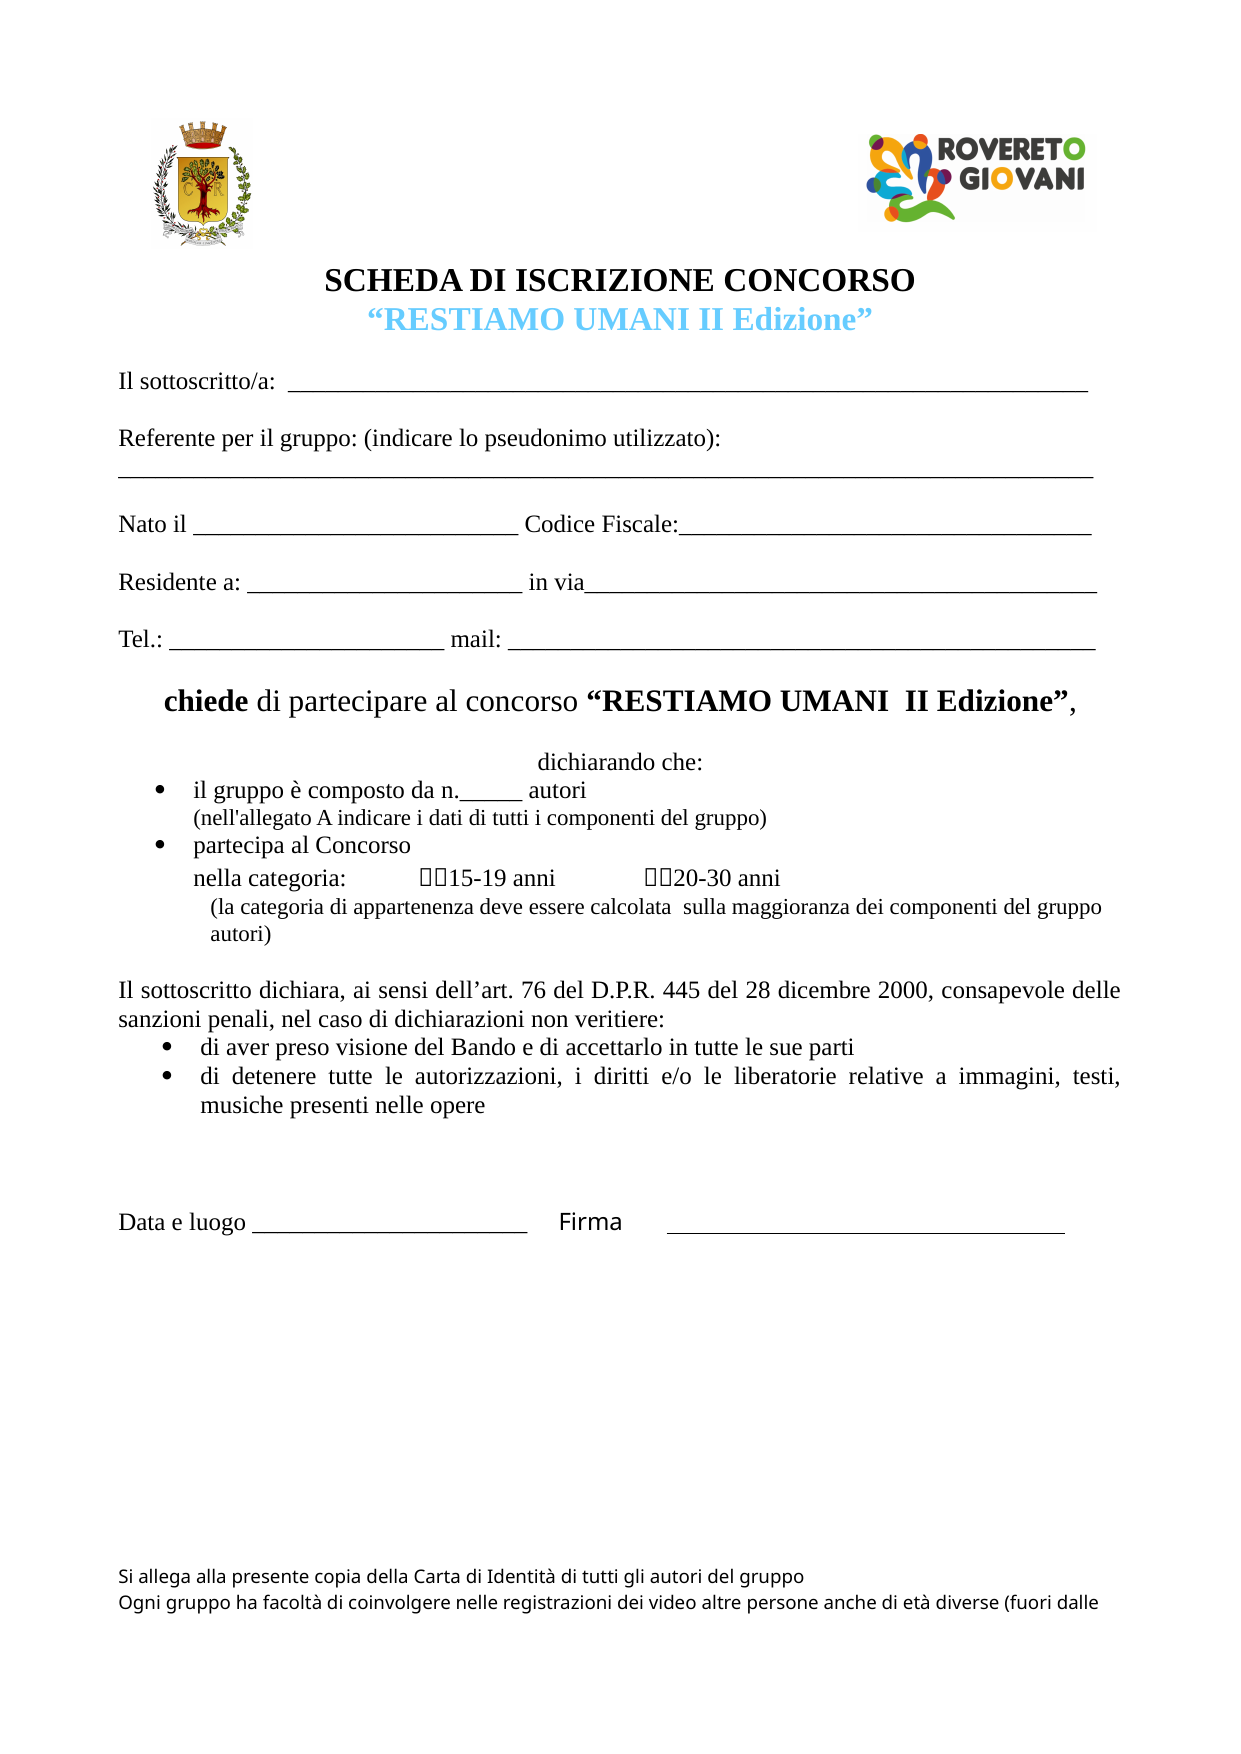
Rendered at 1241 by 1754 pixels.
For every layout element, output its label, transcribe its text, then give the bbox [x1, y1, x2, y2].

text Nato il __________________________ Codice Fiscale:_________________________________ [118, 509, 1122, 538]
text Il sottoscritto/a: ________________________________________________________________ [118, 366, 1122, 394]
picture [858, 134, 1097, 232]
text Data e luogo ______________________ Firma [118, 1205, 1122, 1237]
list di detenere tutte le autorizzazioni, i diritti e/o le liberatorie relative a immagini, testi, musiche presenti nelle opere [163, 1061, 1122, 1119]
text Il sottoscritto dichiara, ai sensi dell’art. 76 del D.P.R. 445 del 28 dicembre 2000, consapevole delle sanzioni penali, nel caso di dichiarazioni non veritiere: [118, 975, 1122, 1032]
text SCHEDA DI ISCRIZIONE CONCORSO [118, 260, 1122, 299]
text ______________________________________________________________________________ [118, 452, 1122, 481]
text nella categoria: 15-19 anni 20-30 anni [118, 859, 1122, 893]
list di aver preso visione del Bando e di accettarlo in tutte le sue parti [163, 1032, 1122, 1061]
list partecipa al Concorso [156, 831, 1122, 859]
text “RESTIAMO UMANI II Edizione” [118, 299, 1122, 337]
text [118, 1589, 1122, 1614]
list il gruppo è composto da n._____ autori [156, 776, 1122, 804]
text (nell'allegato A indicare i dati di tutti i componenti del gruppo) [193, 804, 1122, 831]
text Tel.: ______________________ mail: _______________________________________________ [118, 624, 1122, 653]
text Si allega alla presente copia della Carta di Identità di tutti gli autori del gruppo [118, 1563, 1122, 1589]
text chiede di partecipare al concorso “RESTIAMO UMANI II Edizione”, [118, 682, 1122, 718]
text Residente a: ______________________ in via_________________________________________ [118, 567, 1122, 596]
text dichiarando che: [118, 747, 1122, 776]
text (la categoria di appartenenza deve essere calcolata sulla maggioranza dei componenti del gruppo autori) [183, 893, 1122, 946]
picture [150, 118, 253, 249]
text Referente per il gruppo: (indicare lo pseudonimo utilizzato): [118, 423, 1122, 452]
